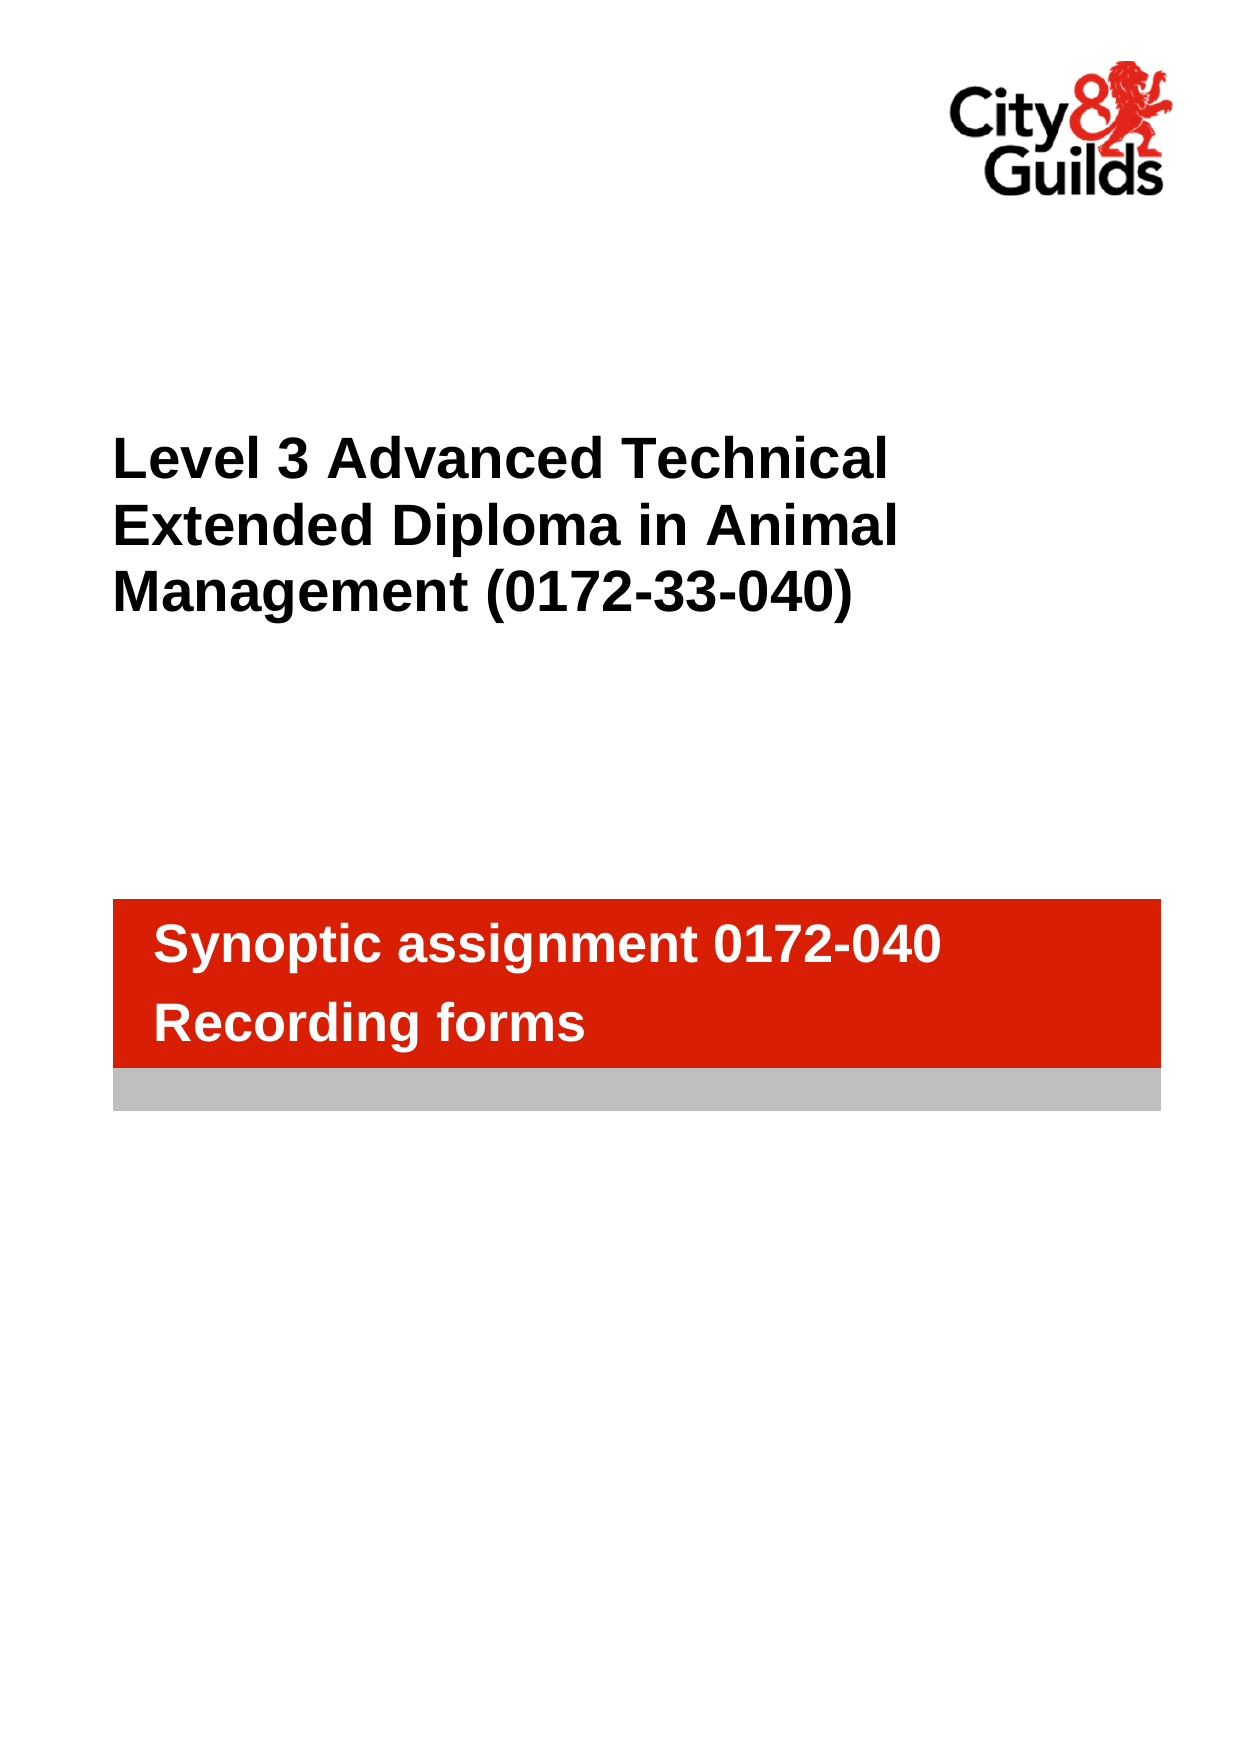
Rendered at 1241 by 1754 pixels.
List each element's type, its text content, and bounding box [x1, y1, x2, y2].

text Level 3 Advanced Technical Extended Diploma in Animal Management (0172-33-040) [112, 425, 1128, 625]
table_cell [113, 1068, 1161, 1111]
table_header Synoptic assignment 0172-040 Recording forms [113, 899, 1161, 1068]
picture [949, 61, 1173, 196]
